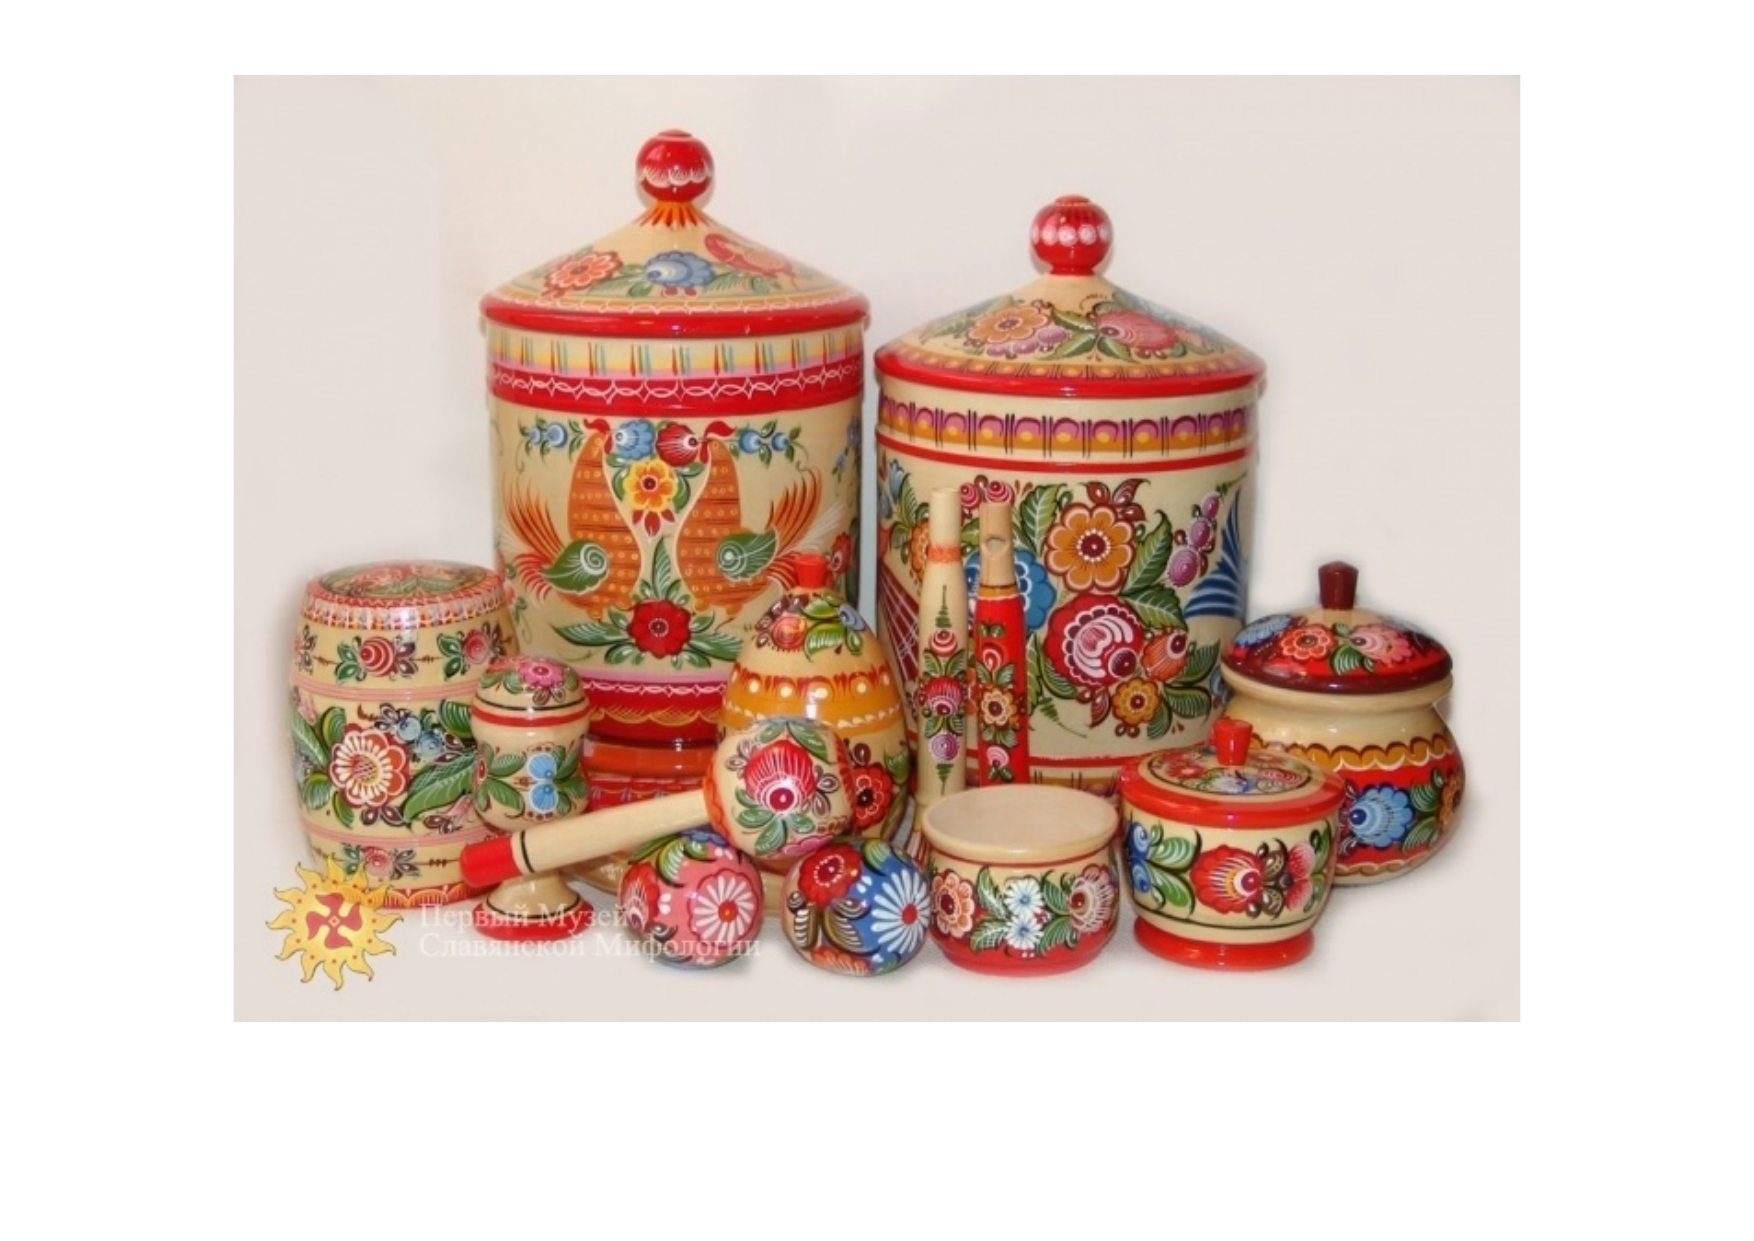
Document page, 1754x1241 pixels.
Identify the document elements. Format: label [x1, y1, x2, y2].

picture [233, 75, 1521, 1022]
